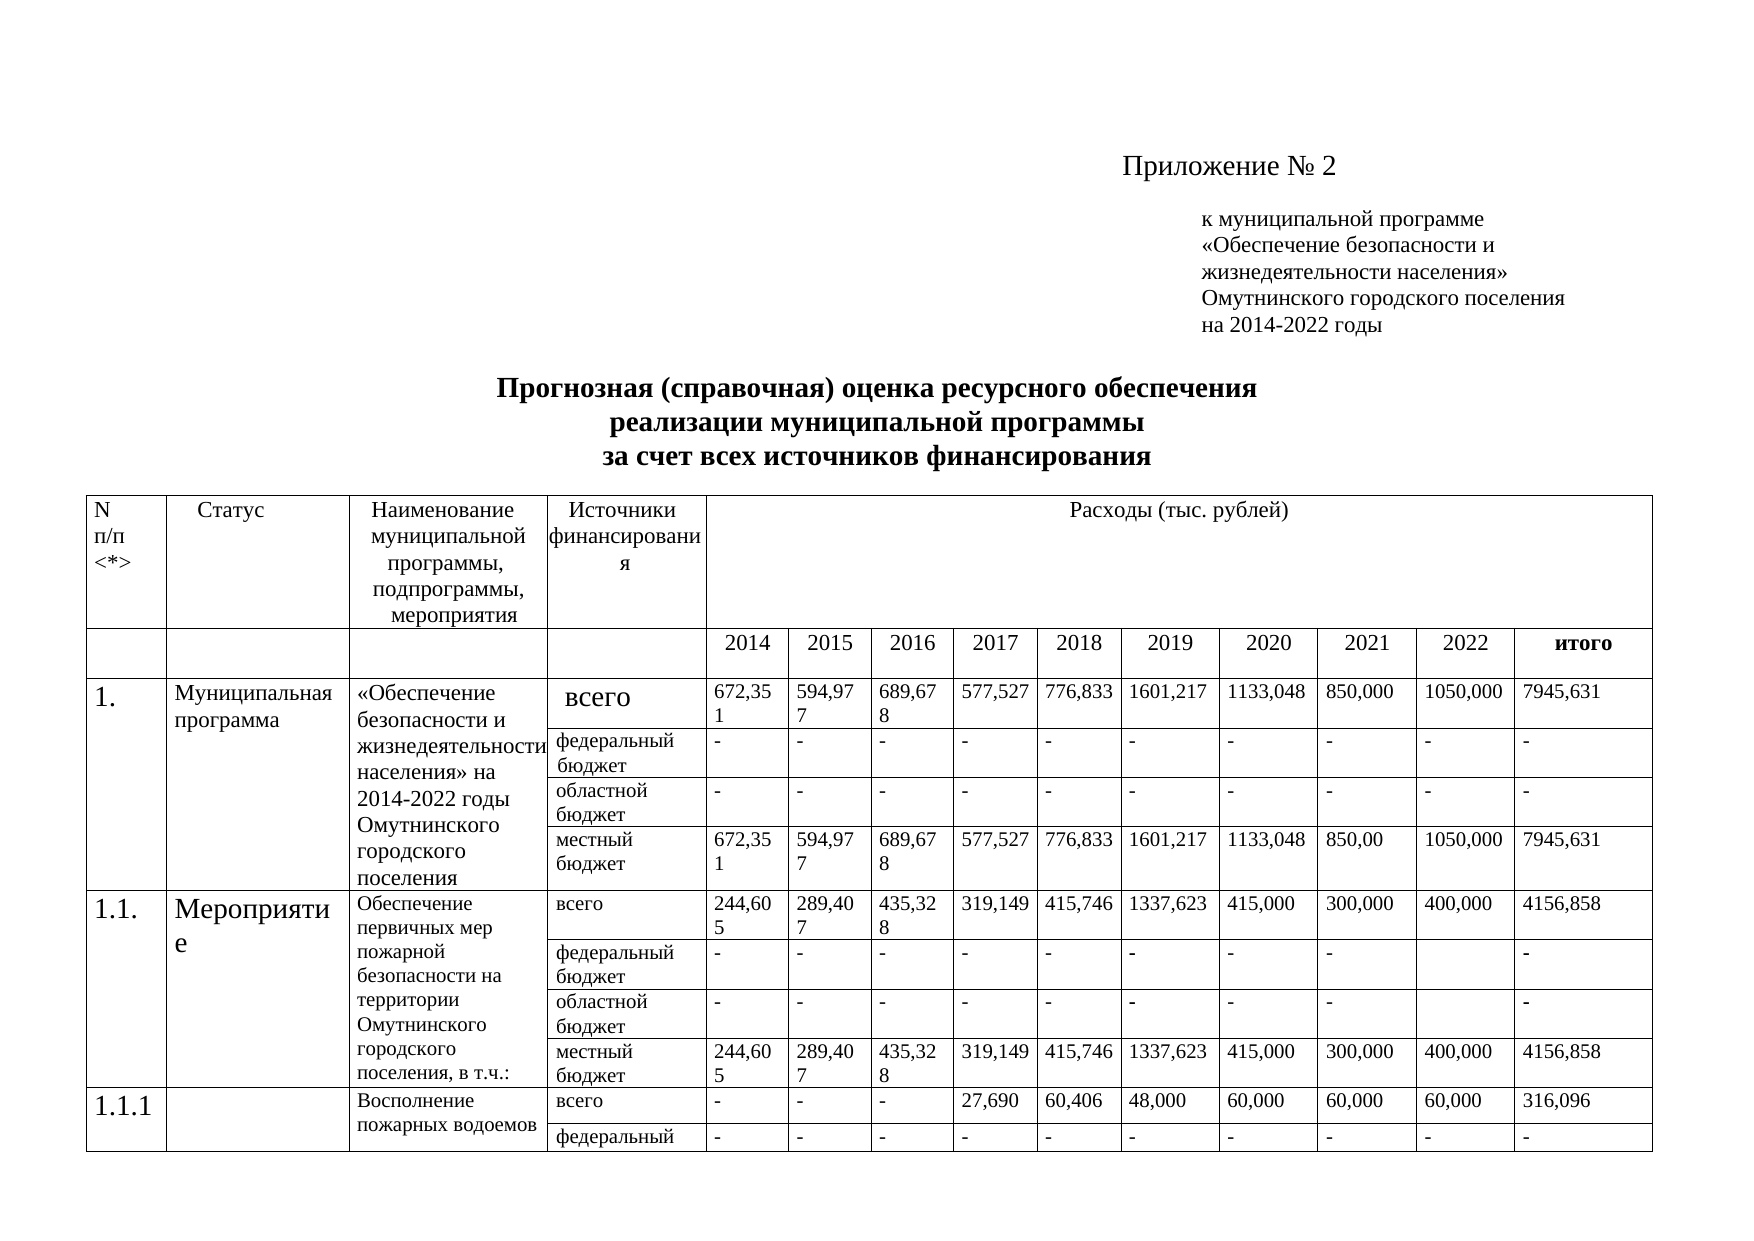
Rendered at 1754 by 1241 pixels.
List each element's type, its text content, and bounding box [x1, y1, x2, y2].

table_cell 2016 [872, 629, 953, 678]
table_cell 415,000 [1220, 1039, 1317, 1087]
table_cell - [1417, 1124, 1514, 1151]
table_cell 577,527 [954, 679, 1037, 727]
table_cell - [1220, 778, 1317, 826]
table_cell - [707, 1088, 788, 1123]
table_cell 2018 [1038, 629, 1121, 678]
table_cell - [1220, 940, 1317, 988]
table_cell 2017 [954, 629, 1037, 678]
table_cell 689,678 [872, 827, 953, 890]
table_cell - [1417, 729, 1514, 777]
table_cell - [1220, 729, 1317, 777]
table_cell - [1122, 778, 1219, 826]
table_cell федеральный бюджет [548, 940, 706, 988]
table_cell - [1220, 990, 1317, 1038]
table_cell 1050,000 [1417, 679, 1514, 727]
table_cell областной бюджет [548, 778, 706, 826]
table_cell 850,00 [1318, 827, 1416, 890]
table_cell - [789, 1124, 871, 1151]
table_cell - [1122, 1124, 1219, 1151]
table_cell - [1515, 729, 1652, 777]
table_cell 1337,623 [1122, 1039, 1219, 1087]
table_cell - [1038, 729, 1121, 777]
table_cell всего [548, 1088, 706, 1123]
table_cell 319,149 [954, 1039, 1037, 1087]
table_cell - [1122, 729, 1219, 777]
table_cell 2022 [1417, 629, 1514, 678]
table_cell 2021 [1318, 629, 1416, 678]
table_cell 7945,631 [1515, 827, 1652, 890]
table_cell - [1318, 778, 1416, 826]
table_cell - [707, 990, 788, 1038]
table_cell областной бюджет [548, 990, 706, 1038]
table_cell федеральный бюджет [548, 1124, 706, 1151]
table_cell - [789, 1088, 871, 1123]
table_cell [350, 629, 547, 678]
table_cell - [707, 778, 788, 826]
table_cell [1417, 990, 1514, 1038]
table_cell 1601,217 [1122, 827, 1219, 890]
table_cell 1337,623 [1122, 891, 1219, 939]
table_cell 60,000 [1417, 1088, 1514, 1123]
table_cell - [1417, 778, 1514, 826]
table_cell 60,406 [1038, 1088, 1121, 1123]
table_cell 2020 [1220, 629, 1317, 678]
table_cell - [1515, 1124, 1652, 1151]
table_cell 400,000 [1417, 1039, 1514, 1087]
table_cell 2019 [1122, 629, 1219, 678]
table_cell 672,351 [707, 827, 788, 890]
table_cell - [789, 778, 871, 826]
text Омутнинского городского поселения [1201, 284, 1654, 311]
table_cell - [954, 990, 1037, 1038]
text реализации муниципальной программы [94, 404, 1660, 438]
table_cell 289,407 [789, 1039, 871, 1087]
table_cell «Обеспечение безопасности и жизнедеятельности населения» на 2014-2022 годы Омутнинского городского поселения [350, 679, 547, 890]
table_cell - [1220, 1124, 1317, 1151]
table_cell 4156,858 [1515, 891, 1652, 939]
table_cell - [872, 778, 953, 826]
table_cell 1.1. [87, 891, 166, 1087]
table_cell 1133,048 [1220, 827, 1317, 890]
table_cell Мероприятие [167, 891, 349, 1087]
table_cell 244,605 [707, 891, 788, 939]
text за счет всех источников финансирования [94, 438, 1660, 471]
table_cell - [707, 729, 788, 777]
text Прогнозная (справочная) оценка ресурсного обеспечения [94, 371, 1660, 404]
table_cell 1133,048 [1220, 679, 1317, 727]
table_cell всего [548, 679, 706, 727]
table_cell - [1122, 990, 1219, 1038]
table_cell [1417, 940, 1514, 988]
table_cell 4156,858 [1515, 1039, 1652, 1087]
table_cell 300,000 [1318, 891, 1416, 939]
table_cell - [872, 729, 953, 777]
table_cell 48,000 [1122, 1088, 1219, 1123]
table_cell - [1038, 778, 1121, 826]
table_cell 400,000 [1417, 891, 1514, 939]
table_cell - [1318, 1124, 1416, 1151]
table_cell 27,690 [954, 1088, 1037, 1123]
table_cell - [1122, 940, 1219, 988]
table_header Источники финансирования [548, 496, 706, 628]
table_cell Обеспечение первичных мер пожарной безопасности на территории Омутнинского городского поселения, в т.ч.: [350, 891, 547, 1087]
title Приложение № 2 [94, 148, 1660, 181]
table_cell - [707, 940, 788, 988]
table_cell 60,000 [1220, 1088, 1317, 1123]
table_cell всего [548, 891, 706, 939]
table_cell федеральный бюджет [548, 729, 706, 777]
text на 2014-2022 годы [1201, 311, 1654, 337]
table_cell 776,833 [1038, 827, 1121, 890]
table_cell 1. [87, 679, 166, 890]
table_cell 7945,631 [1515, 679, 1652, 727]
table_header Расходы (тыс. рублей) [707, 496, 1652, 628]
text «Обеспечение безопасности и жизнедеятельности населения» [1201, 232, 1654, 284]
table_cell 289,407 [789, 891, 871, 939]
table_cell 435,328 [872, 891, 953, 939]
table_cell - [1515, 940, 1652, 988]
table_cell местный бюджет [548, 827, 706, 890]
table_cell 244,605 [707, 1039, 788, 1087]
table_cell [548, 629, 706, 678]
table_header Статус [167, 496, 349, 628]
table_cell местный бюджет [548, 1039, 706, 1087]
text к муниципальной программе [1201, 205, 1654, 232]
table_cell 319,149 [954, 891, 1037, 939]
table_cell 594,977 [789, 679, 871, 727]
table_cell 300,000 [1318, 1039, 1416, 1087]
table_cell - [1038, 1124, 1121, 1151]
table_cell 1050,000 [1417, 827, 1514, 890]
table_cell 435,328 [872, 1039, 953, 1087]
table_cell - [954, 778, 1037, 826]
table_cell - [872, 990, 953, 1038]
table_cell 60,000 [1318, 1088, 1416, 1123]
table_cell 316,096 [1515, 1088, 1652, 1123]
table_header N п/п <*> [87, 496, 166, 628]
table_cell - [1038, 940, 1121, 988]
table_cell 415,746 [1038, 1039, 1121, 1087]
table_cell - [954, 729, 1037, 777]
table_cell - [1318, 990, 1416, 1038]
table_cell 2014 [707, 629, 788, 678]
table_cell - [1318, 729, 1416, 777]
table_cell Восполнение пожарных водоемов [350, 1088, 547, 1151]
table_cell 1601,217 [1122, 679, 1219, 727]
table_cell [167, 629, 349, 678]
table_cell Муниципальная программа [167, 679, 349, 890]
table_cell 850,000 [1318, 679, 1416, 727]
table_cell 2015 [789, 629, 871, 678]
table_cell - [1038, 990, 1121, 1038]
table_cell - [707, 1124, 788, 1151]
table_cell 594,977 [789, 827, 871, 890]
table_cell - [789, 729, 871, 777]
table_cell - [872, 1088, 953, 1123]
table_cell 672,351 [707, 679, 788, 727]
table_cell - [872, 940, 953, 988]
table_cell итого [1515, 629, 1652, 678]
table_cell 776,833 [1038, 679, 1121, 727]
table_cell - [789, 990, 871, 1038]
table_cell 577,527 [954, 827, 1037, 890]
table_cell - [1318, 940, 1416, 988]
table_cell [87, 629, 166, 678]
table_cell 415,746 [1038, 891, 1121, 939]
table_cell - [1515, 990, 1652, 1038]
table_cell - [954, 940, 1037, 988]
table_cell - [1515, 778, 1652, 826]
table_cell - [954, 1124, 1037, 1151]
table_cell 415,000 [1220, 891, 1317, 939]
table_cell [167, 1088, 349, 1151]
table_cell 689,678 [872, 679, 953, 727]
table_cell - [872, 1124, 953, 1151]
table_header Наименование муниципальной программы, подпрограммы, мероприятия [350, 496, 547, 628]
table_cell 1.1.1. [87, 1088, 166, 1151]
table_cell - [789, 940, 871, 988]
